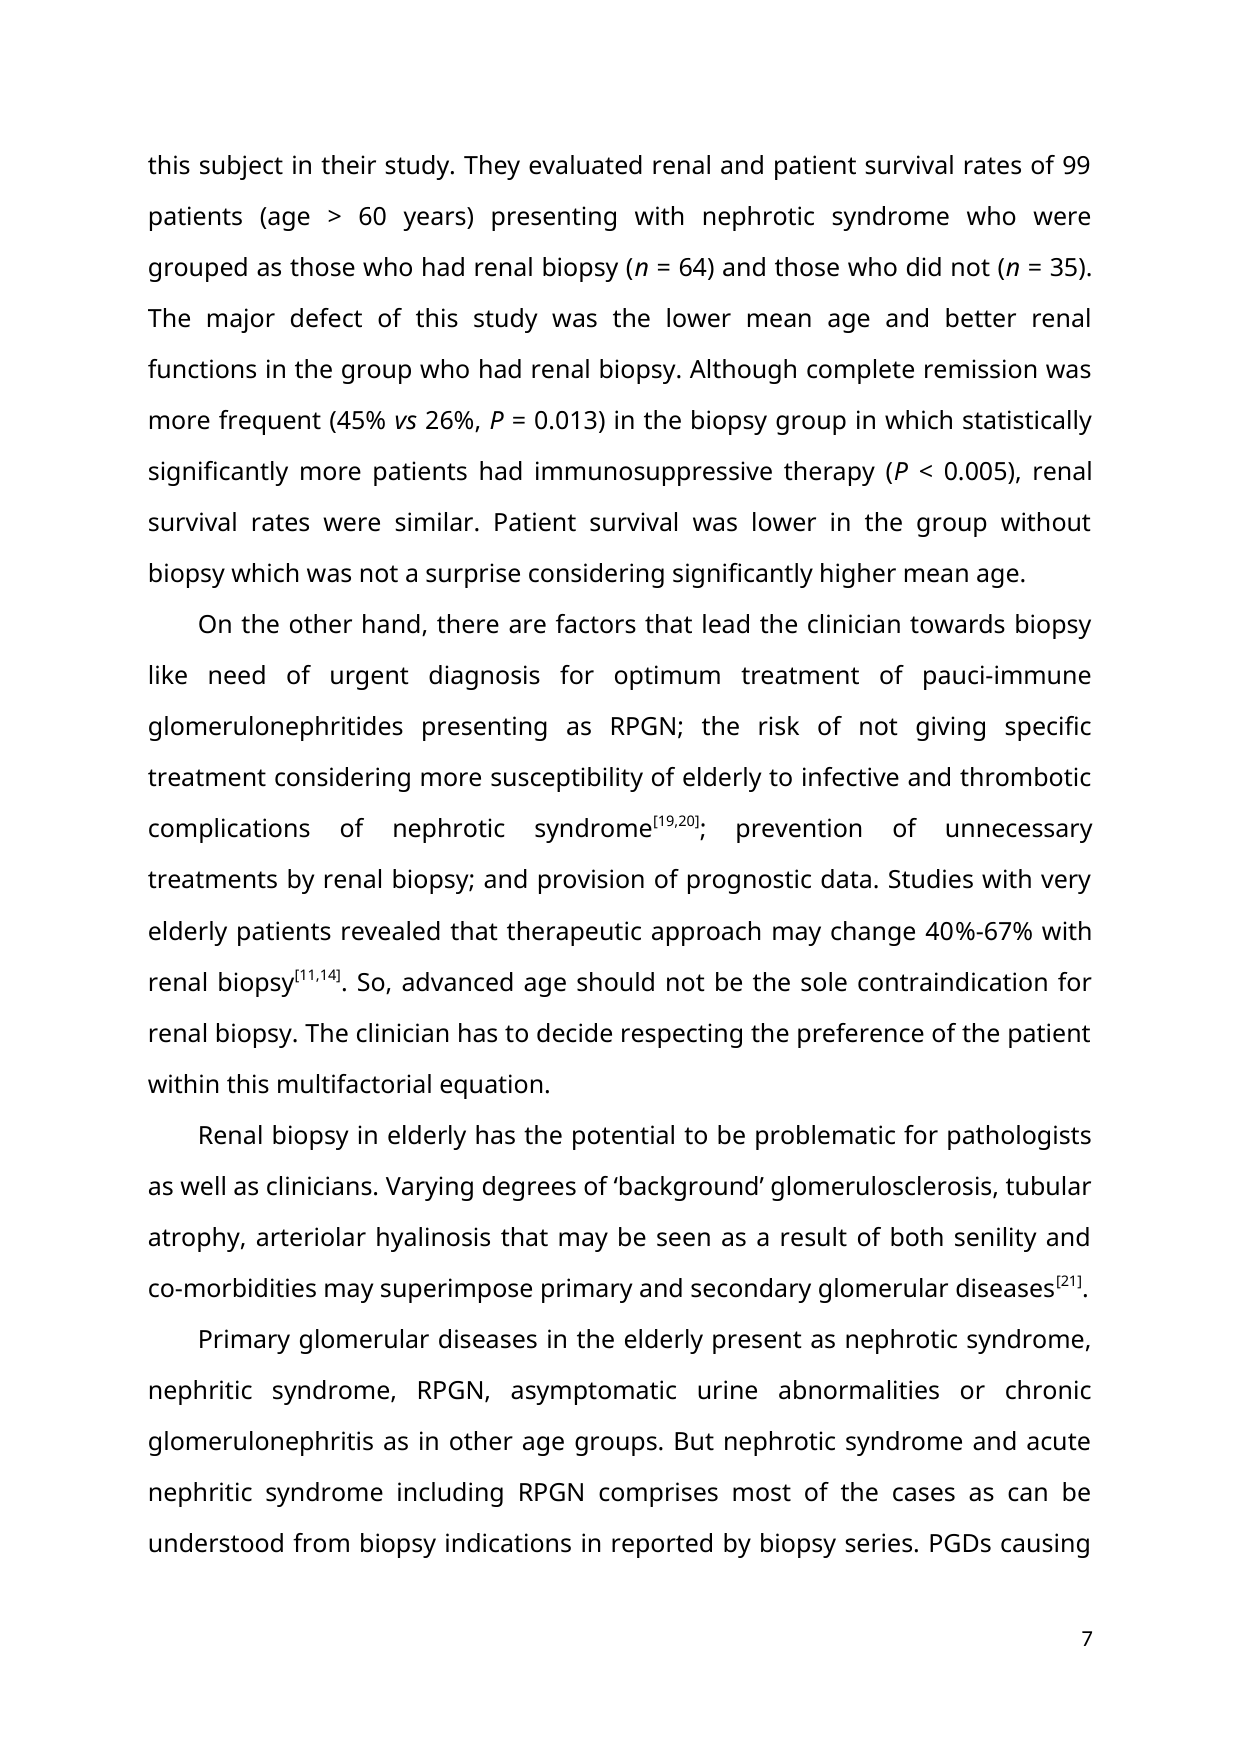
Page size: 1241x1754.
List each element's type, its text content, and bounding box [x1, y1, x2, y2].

text On the other hand, there are factors that lead the clinician towards biopsy like need of urgent diagnosis for optimum treatment of pauci-immune glomerulonephritides presenting as RPGN; the risk of not giving specific treatment considering more susceptibility of elderly to infective and thrombotic complications of nephrotic syndrome[19,20]; prevention of unnecessary treatments by renal biopsy; and provision of prognostic data. Studies with very elderly patients revealed that therapeutic approach may change 40%-67% with renal biopsy[11,14]. So, advanced age should not be the sole contraindication for renal biopsy. The clinician has to decide respecting the preference of the patient within this multifactorial equation. [148, 607, 1093, 1100]
text Renal biopsy in elderly has the potential to be problematic for pathologists as well as clinicians. Varying degrees of ‘background’ glomerulosclerosis, tubular atrophy, arteriolar hyalinosis that may be seen as a result of both senility and co-morbidities may superimpose primary and secondary glomerular diseases[21]. [148, 1117, 1093, 1304]
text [148, 1322, 1093, 1560]
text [148, 148, 1093, 590]
